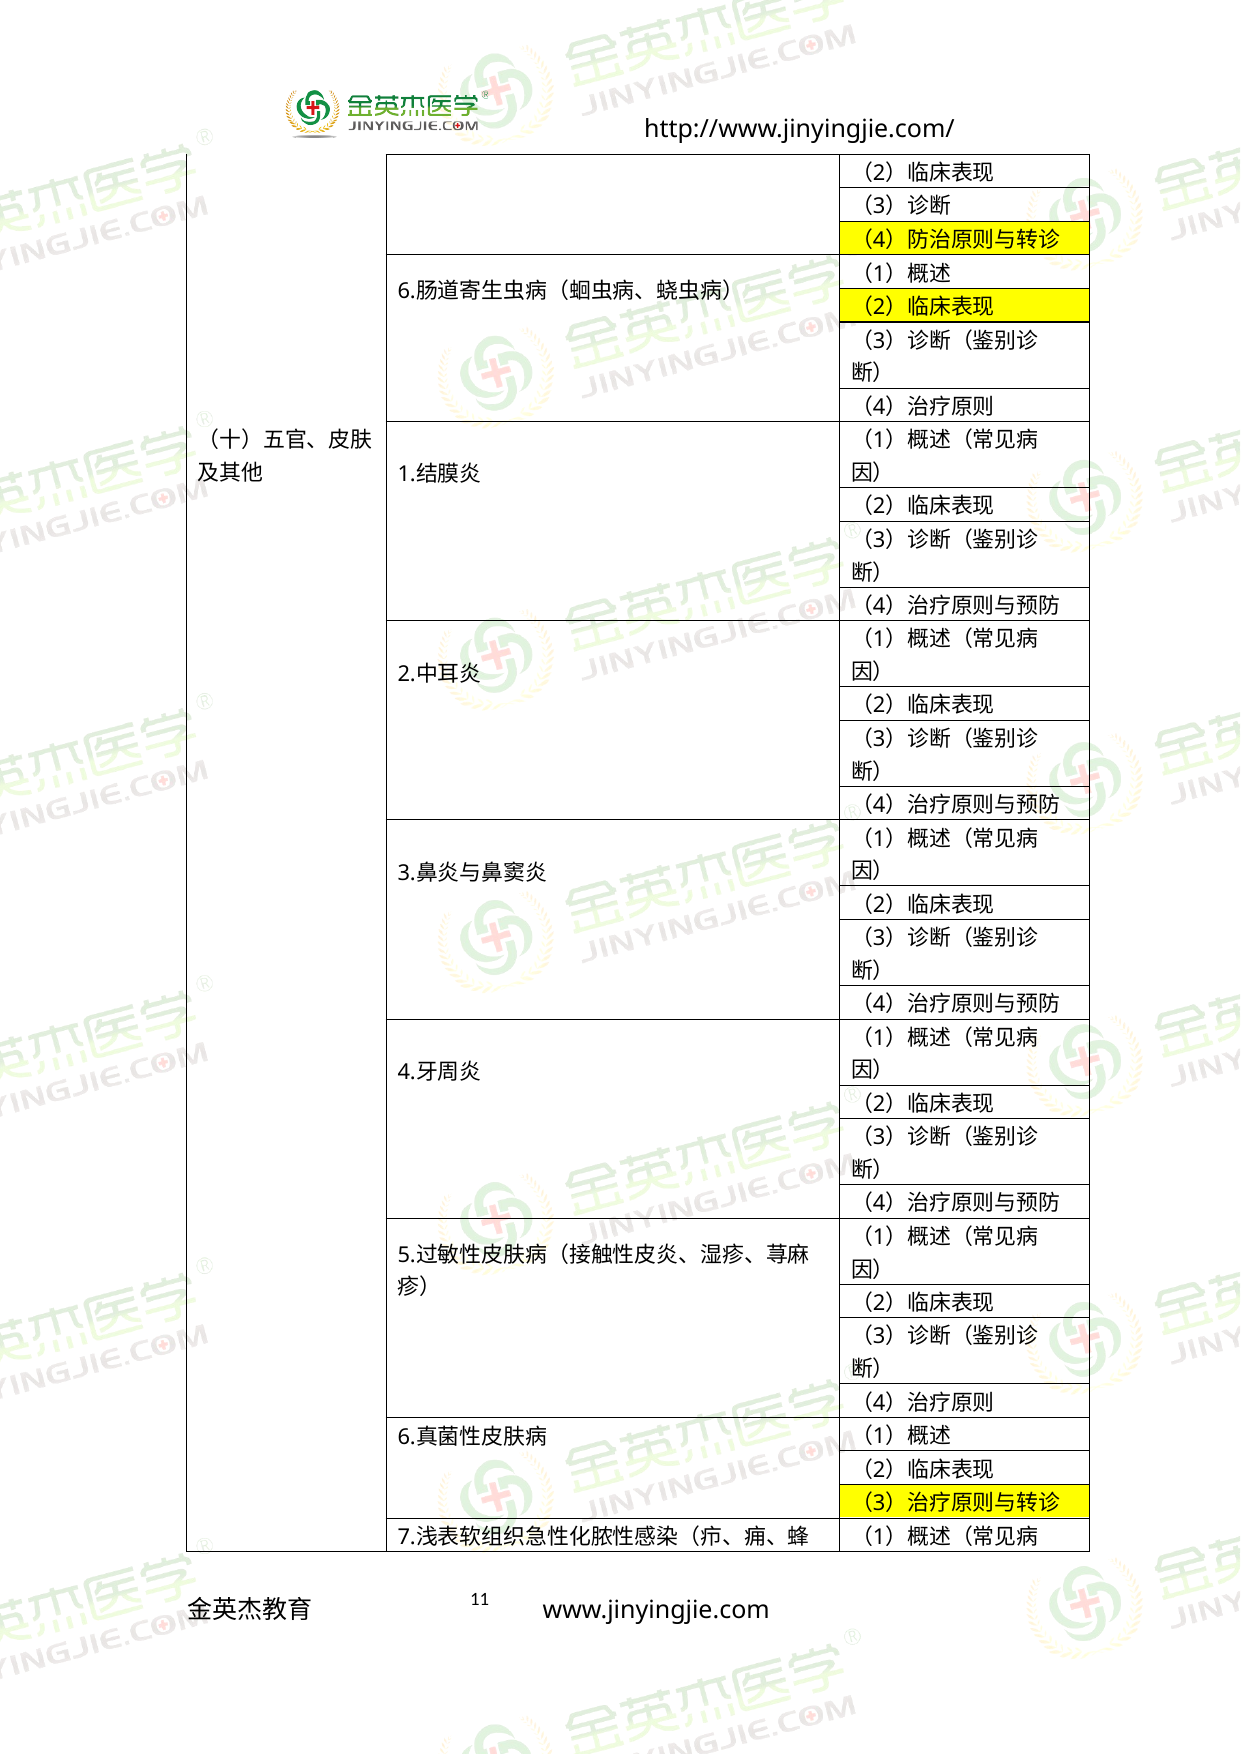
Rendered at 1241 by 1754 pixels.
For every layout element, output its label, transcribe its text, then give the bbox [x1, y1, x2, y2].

table_cell （1）概述（常见病因） [840, 1519, 1089, 1551]
table_cell （十）五官、皮肤及其他 [187, 421, 386, 1551]
table_cell 3.鼻炎与鼻窦炎 [387, 820, 839, 1018]
table_cell 2.中耳炎 [387, 621, 839, 819]
table_cell 1.结膜炎 [387, 422, 839, 620]
table_cell （4）治疗原则 [840, 389, 1089, 421]
table_cell （4）治疗原则与预防 [840, 1185, 1089, 1218]
table_cell （2）临床表现 [840, 155, 1089, 187]
table_cell 6.真菌性皮肤病 [387, 1418, 839, 1517]
table_cell （1）概述（常见病因） [840, 1020, 1089, 1084]
table_cell （3）诊断（鉴别诊断） [840, 1119, 1089, 1184]
table_cell （3）诊断（鉴别诊断） [840, 1318, 1089, 1383]
table_cell （1）概述（常见病因） [840, 1219, 1089, 1284]
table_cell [387, 1519, 839, 1551]
table_cell （1）概述（常见病因） [840, 621, 1089, 686]
table_cell （2）临床表现 [840, 488, 1089, 521]
table_cell （1）概述（常见病因） [840, 820, 1089, 885]
table_cell （3）诊断 [840, 188, 1089, 221]
table_cell （3）诊断（鉴别诊断） [840, 920, 1089, 985]
table_cell （1）概述 [840, 255, 1089, 288]
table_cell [387, 155, 839, 254]
table_cell （2）临床表现 [840, 1086, 1089, 1118]
table_cell 6.肠道寄生虫病（蛔虫病、蛲虫病） [387, 255, 839, 421]
table_cell （2）临床表现 [840, 289, 1089, 321]
table_cell （2）临床表现 [840, 687, 1089, 720]
table_cell （4）防治原则与转诊 [840, 222, 1089, 254]
table_cell （1）概述（常见病因） [840, 422, 1089, 487]
picture [285, 90, 489, 138]
table_cell （4）治疗原则与预防 [840, 787, 1089, 819]
table_cell （4）治疗原则与预防 [840, 986, 1089, 1018]
table_cell （3）治疗原则与转诊 [840, 1485, 1089, 1517]
table_cell （2）临床表现 [840, 886, 1089, 919]
table_cell （2）临床表现 [840, 1451, 1089, 1484]
table_cell 5.过敏性皮肤病（接触性皮炎、湿疹、荨麻疹） [387, 1219, 839, 1417]
table_cell （3）诊断（鉴别诊断） [840, 721, 1089, 786]
table_cell （4）治疗原则与预防 [840, 588, 1089, 620]
table_cell （3）诊断（鉴别诊断） [840, 323, 1089, 387]
table_cell （4）治疗原则 [840, 1384, 1089, 1417]
table_cell （1）概述 [840, 1418, 1089, 1450]
table_cell 4.牙周炎 [387, 1020, 839, 1218]
table_cell （2）临床表现 [840, 1285, 1089, 1317]
table_cell （3）诊断（鉴别诊断） [840, 522, 1089, 587]
